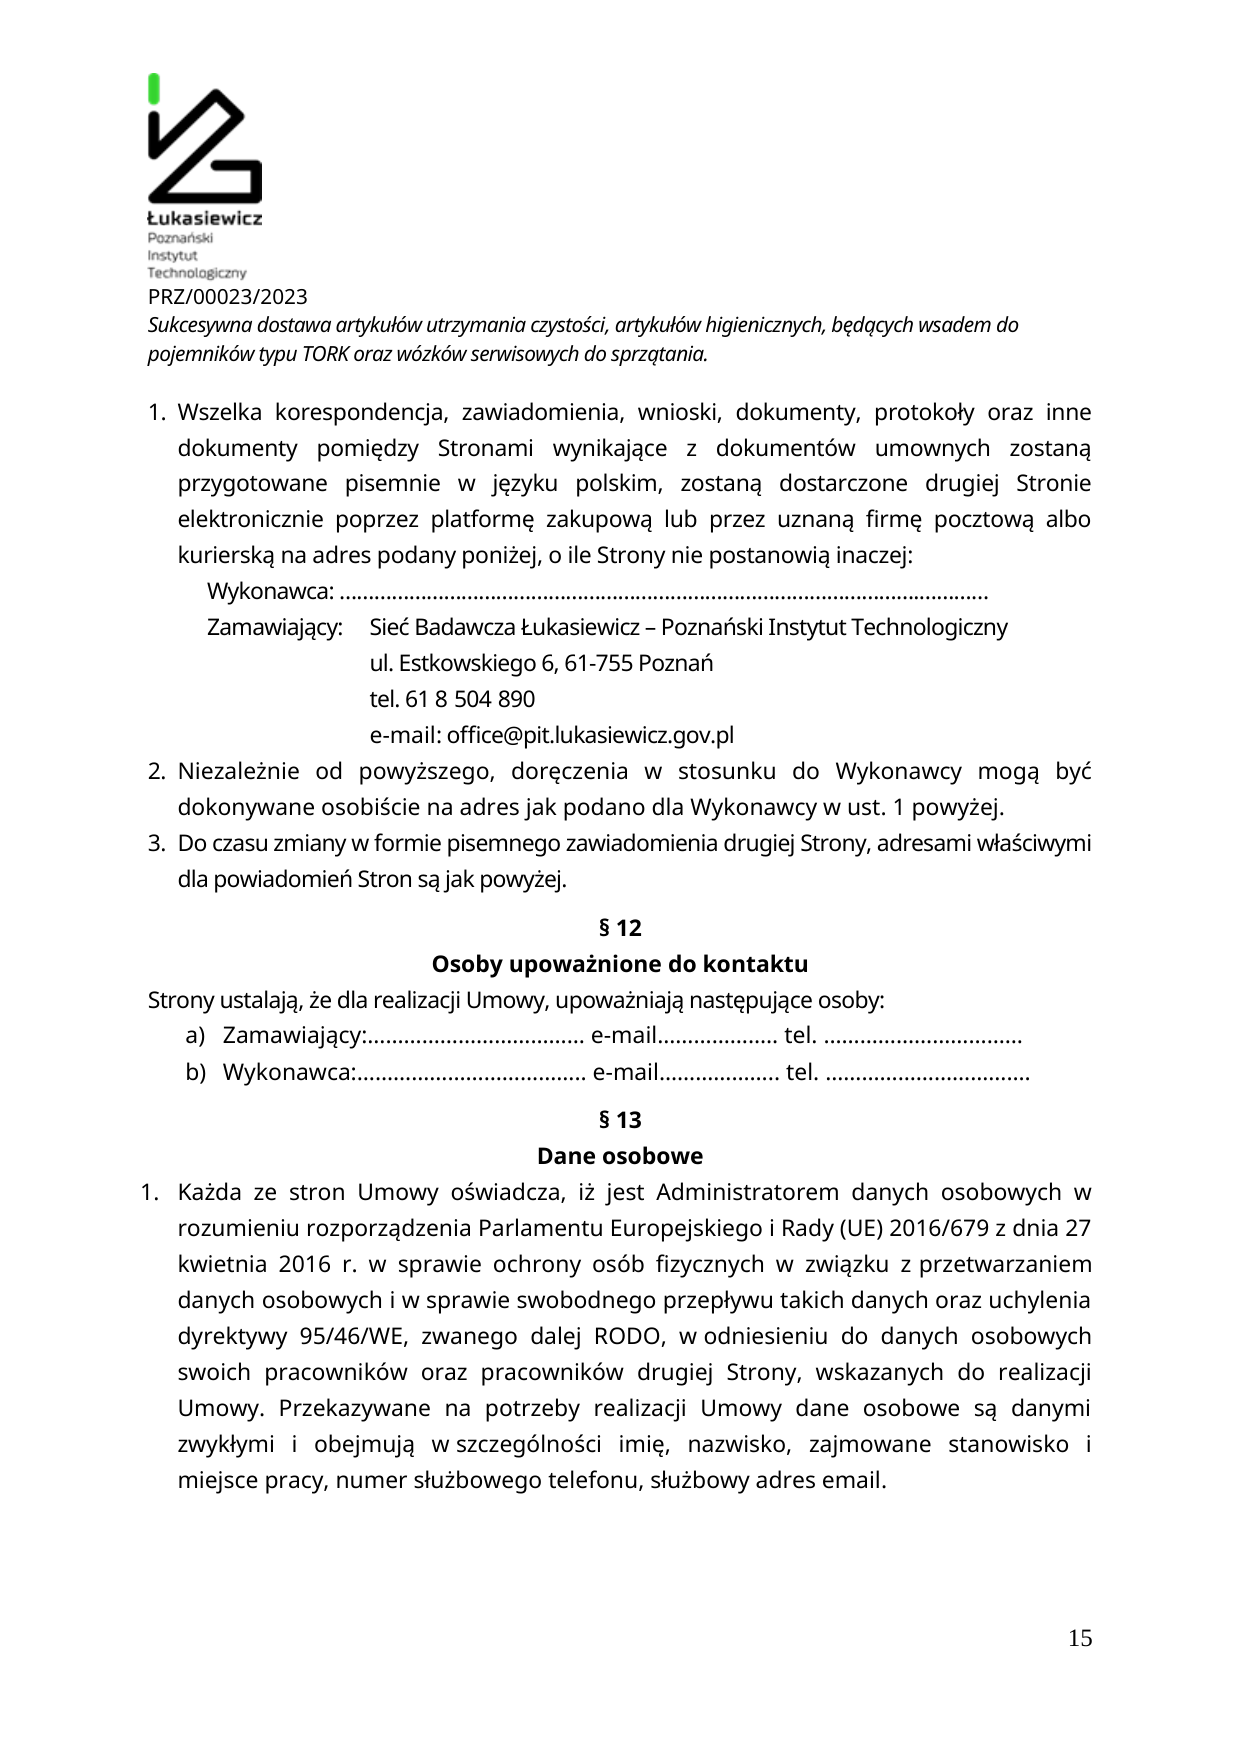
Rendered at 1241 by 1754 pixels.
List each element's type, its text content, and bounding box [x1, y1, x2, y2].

picture [147, 73, 262, 282]
text Dane osobowe [148, 1140, 1092, 1172]
list Strony ustalają, że dla realizacji Umowy, upoważniają następujące osoby: [148, 983, 1092, 1015]
text Wykonawca: ……………………………………………………………………………………….………… [148, 575, 1092, 606]
text e-mail: office@pit.lukasiewicz.gov.pl [185, 719, 1092, 750]
list § 12 [148, 912, 1092, 943]
list Wykonawca:……………………………….. e-mail……………….. tel. ……………………………. [185, 1055, 1092, 1087]
list Niezależnie od powyższego, doręczenia w stosunku do Wykonawcy mogą być dokonywane osobiście na adres jak podano dla Wykonawcy w ust. 1 powyżej. [148, 755, 1092, 822]
list Zamawiający:……………………………… e-mail……………….. tel. …………………………… [185, 1019, 1092, 1051]
list Osoby upoważnione do kontaktu [148, 948, 1092, 979]
text tel. 61 8 504 890 [148, 683, 1092, 714]
list Każda ze stron Umowy oświadcza, iż jest Administratorem danych osobowych w rozumieniu rozporządzenia Parlamentu Europejskiego i Rady (UE) 2016/679 z dnia 27 kwietnia 2016 r. w sprawie ochrony osób fizycznych w związku z przetwarzaniem danych osobowych i w sprawie swobodnego przepływu takich danych oraz uchylenia dyrektywy 95/46/WE, zwanego dalej RODO, w odniesieniu do danych osobowych swoich pracowników oraz pracowników drugiej Strony, wskazanych do realizacji Umowy. Przekazywane na potrzeby realizacji Umowy dane osobowe są danymi zwykłymi i obejmują w szczególności imię, nazwisko, zajmowane stanowisko i miejsce pracy, numer służbowego telefonu, służbowy adres email. [140, 1176, 1092, 1495]
text ul. Estkowskiego 6, 61-755 Poznań [148, 647, 1092, 678]
text Zamawiający: Sieć Badawcza Łukasiewicz – Poznański Instytut Technologiczny [148, 611, 1092, 642]
text § 13 [148, 1104, 1092, 1136]
list Wszelka korespondencja, zawiadomienia, wnioski, dokumenty, protokoły oraz inne dokumenty pomiędzy Stronami wynikające z dokumentów umownych zostaną przygotowane pisemnie w języku polskim, zostaną dostarczone drugiej Stronie elektronicznie poprzez platformę zakupową lub przez uznaną firmę pocztową albo kurierską na adres podany poniżej, o ile Strony nie postanowią inaczej: [148, 396, 1092, 571]
list Do czasu zmiany w formie pisemnego zawiadomienia drugiej Strony, adresami właściwymi dla powiadomień Stron są jak powyżej. [148, 827, 1092, 894]
